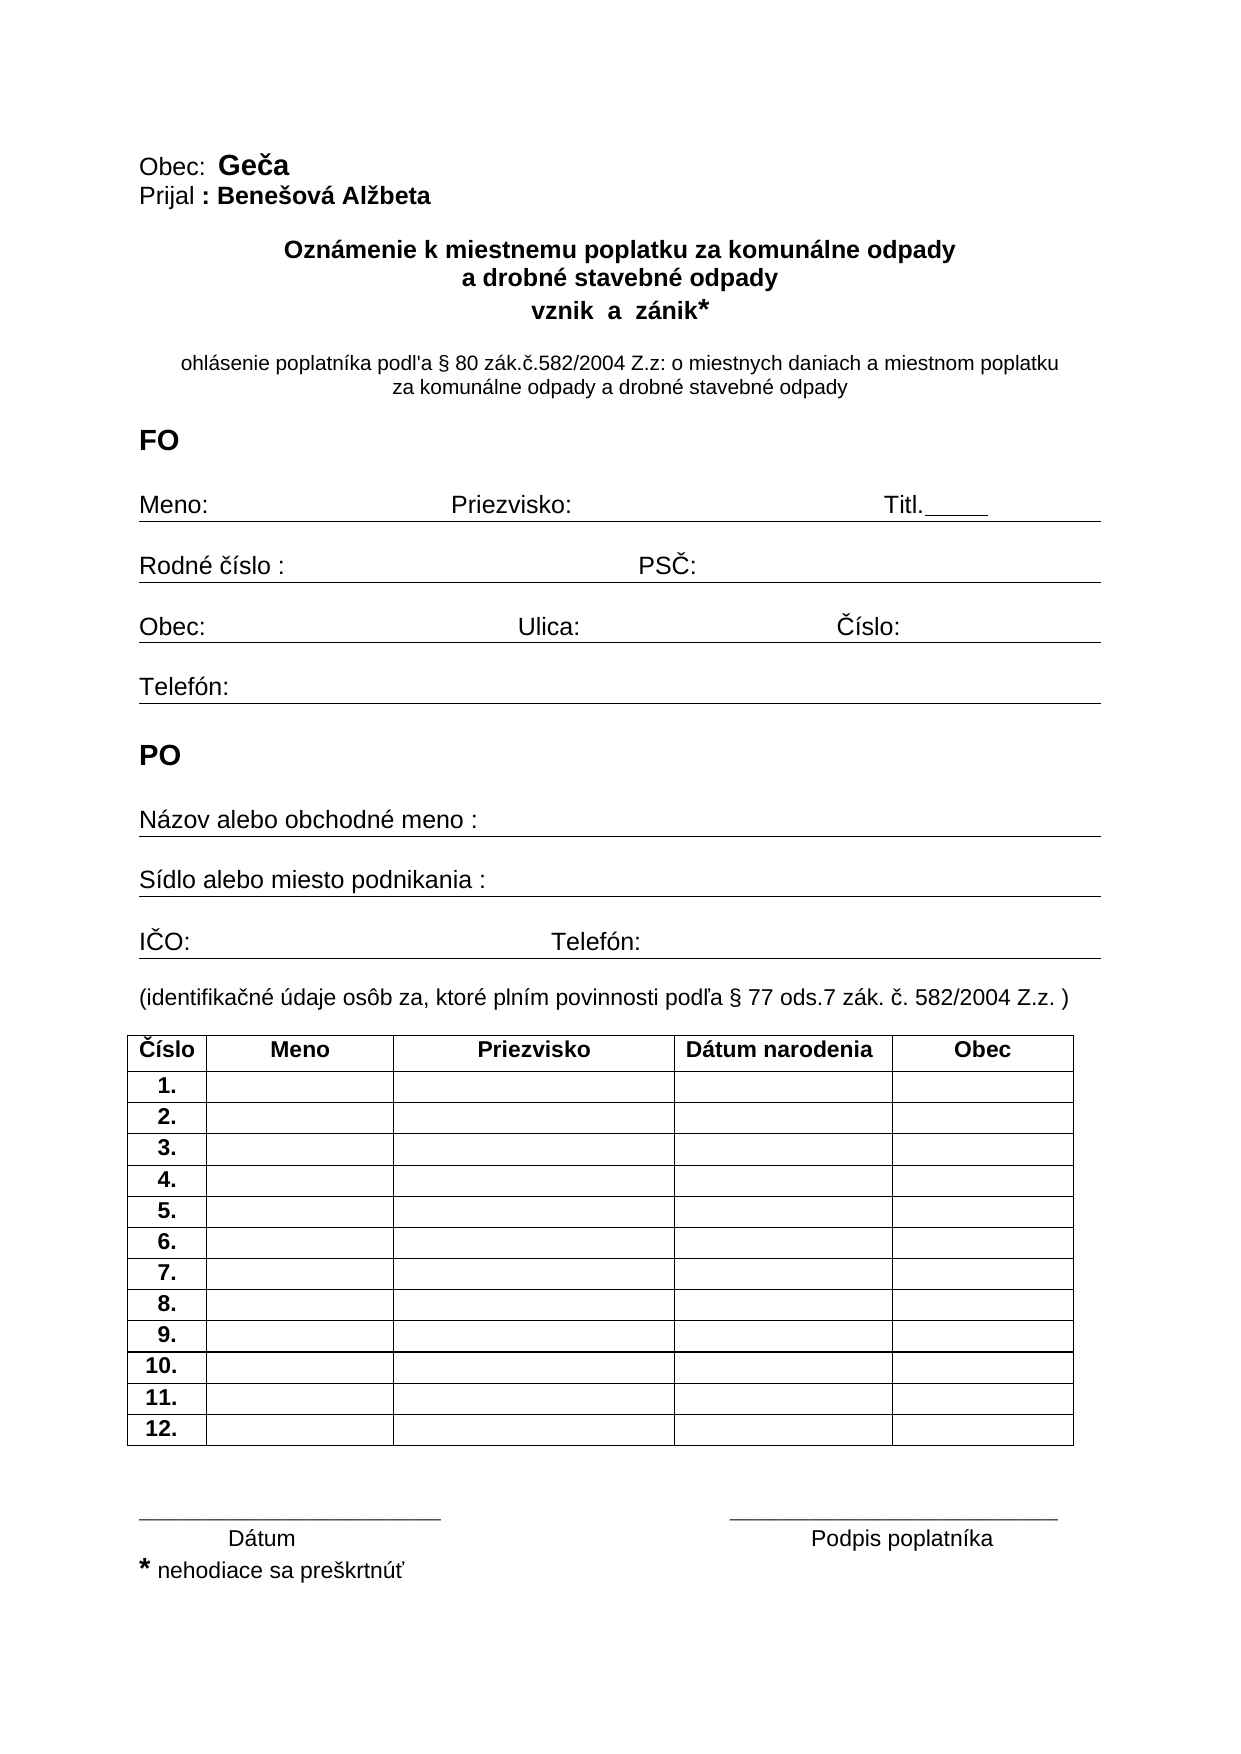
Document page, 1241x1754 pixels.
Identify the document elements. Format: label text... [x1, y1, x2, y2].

text Prijal : Benešová Alžbeta [139, 181, 1101, 210]
text a drobné stavebné odpady [139, 263, 1101, 292]
table_cell [394, 1134, 674, 1164]
table_cell 9. [128, 1321, 206, 1351]
table_cell [207, 1072, 393, 1102]
table_cell [893, 1228, 1073, 1258]
table_cell 7. [128, 1259, 206, 1289]
text Telefón: [139, 672, 1101, 703]
table_cell [893, 1353, 1073, 1382]
table_cell [893, 1103, 1073, 1133]
table_cell [893, 1072, 1073, 1102]
table_header Priezvisko [394, 1036, 674, 1071]
table_cell [394, 1072, 674, 1102]
table_cell [893, 1166, 1073, 1196]
table_cell [394, 1197, 674, 1227]
text _______________________ _________________________ [139, 1500, 1101, 1525]
table_cell [893, 1415, 1073, 1445]
table_cell [394, 1384, 674, 1414]
table_cell [675, 1072, 892, 1102]
text FO [139, 423, 1101, 457]
table_cell 10. [128, 1353, 206, 1382]
text Sídlo alebo miesto podnikania : [139, 865, 1101, 896]
text * nehodiace sa preškrtnúť [139, 1552, 1101, 1585]
table_cell [675, 1103, 892, 1133]
table_cell [675, 1290, 892, 1320]
table_cell [893, 1290, 1073, 1320]
table_cell [893, 1134, 1073, 1164]
table_cell 8. [128, 1290, 206, 1320]
table_cell [207, 1166, 393, 1196]
table_cell 12. [128, 1415, 206, 1445]
table_cell [394, 1321, 674, 1351]
text za komunálne odpady a drobné stavebné odpady [139, 374, 1101, 398]
table_cell [207, 1290, 393, 1320]
table_header Meno [207, 1036, 393, 1071]
table_cell 6. [128, 1228, 206, 1258]
text Názov alebo obchodné meno : [139, 805, 1101, 836]
table_cell [394, 1103, 674, 1133]
table_cell [207, 1259, 393, 1289]
table_cell [675, 1353, 892, 1382]
table_cell [893, 1197, 1073, 1227]
table_cell [675, 1166, 892, 1196]
table_cell [675, 1259, 892, 1289]
table_header Číslo [128, 1036, 206, 1071]
table_cell [394, 1228, 674, 1258]
table_cell [675, 1415, 892, 1445]
text vznik a zánik* [139, 292, 1101, 326]
table_cell [675, 1197, 892, 1227]
table_cell 5. [128, 1197, 206, 1227]
table_cell [394, 1259, 674, 1289]
text Rodné číslo : PSČ: [139, 551, 1101, 582]
table_cell [207, 1353, 393, 1382]
table_cell 4. [128, 1166, 206, 1196]
table_cell 3. [128, 1134, 206, 1164]
table_cell [207, 1134, 393, 1164]
text PO [139, 738, 1101, 771]
table_cell [394, 1166, 674, 1196]
table_cell 2. [128, 1103, 206, 1133]
table_cell [207, 1384, 393, 1414]
table_cell [675, 1228, 892, 1258]
table_cell [207, 1197, 393, 1227]
text Oznámenie k miestnemu poplatku za komunálne odpady [139, 235, 1101, 263]
table_cell [893, 1384, 1073, 1414]
table_cell 11. [128, 1384, 206, 1414]
table_cell [394, 1290, 674, 1320]
table_cell [207, 1228, 393, 1258]
table_cell 1. [128, 1072, 206, 1102]
table_header Dátum narodenia [675, 1036, 892, 1071]
table_cell [893, 1259, 1073, 1289]
table_cell [675, 1384, 892, 1414]
table_cell [394, 1353, 674, 1382]
text ohlásenie poplatníka podl'a § 80 zák.č.582/2004 Z.z: o miestnych daniach a miestnom poplatku [139, 351, 1101, 374]
table_cell [207, 1415, 393, 1445]
table_header Obec [893, 1036, 1073, 1071]
text Obec: Ulica: Číslo: [139, 612, 1101, 642]
table_cell [893, 1321, 1073, 1351]
text IČO: Telefón: [139, 927, 1101, 958]
text Meno: Priezvisko: Titl. [139, 490, 1101, 521]
table_cell [675, 1134, 892, 1164]
text Obec: Geča [139, 148, 1101, 181]
table_cell [207, 1103, 393, 1133]
text (identifikačné údaje osôb za, ktoré plním povinnosti podľa § 77 ods.7 zák. č. 582/2004 Z.z. ) [139, 984, 1101, 1010]
text Dátum Podpis poplatníka [139, 1525, 1101, 1552]
table_cell [207, 1321, 393, 1351]
table_cell [675, 1321, 892, 1351]
table_cell [394, 1415, 674, 1445]
